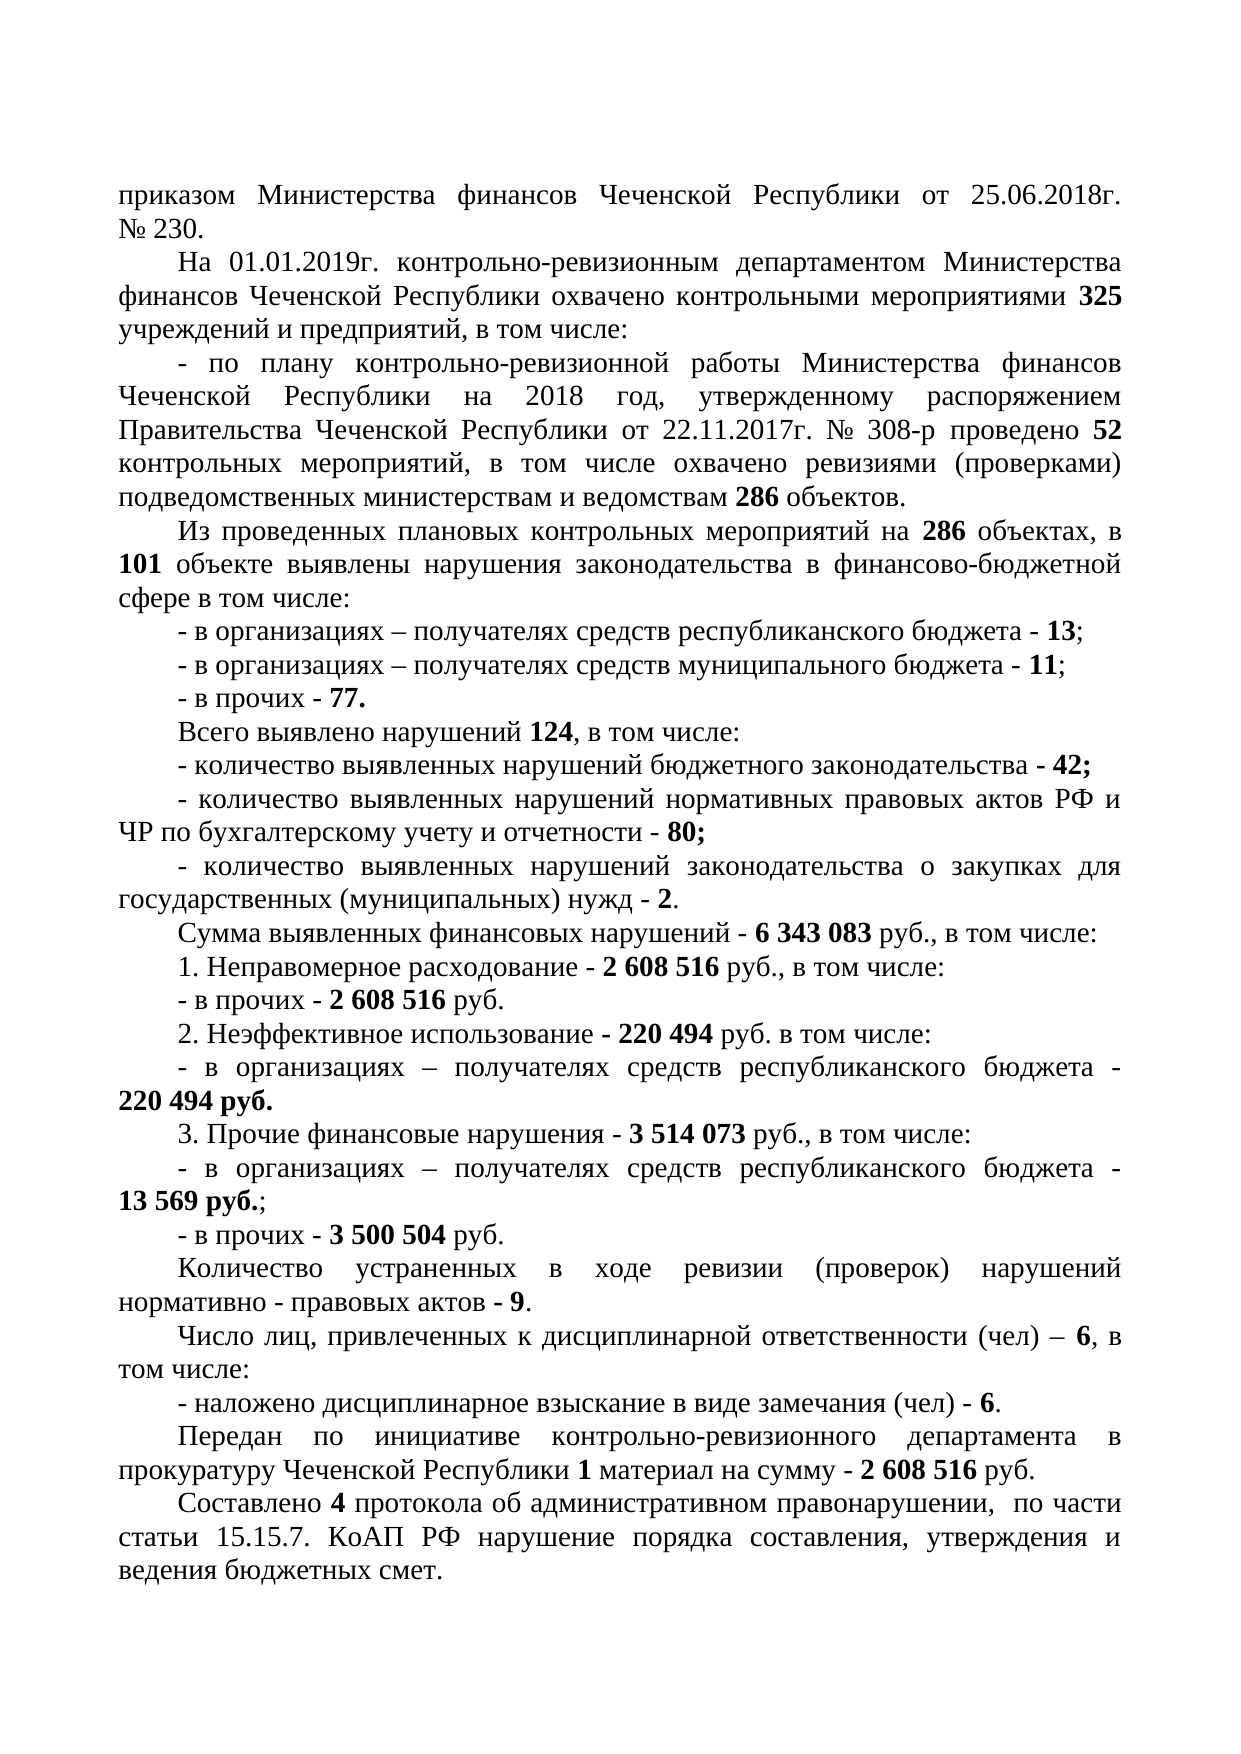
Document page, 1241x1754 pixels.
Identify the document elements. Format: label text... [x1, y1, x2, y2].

text - в организациях – получателях средств муниципального бюджета - 11; [118, 647, 1122, 680]
text - наложено дисциплинарное взыскание в виде замечания (чел) - 6. [118, 1385, 1122, 1418]
text - в прочих - 77. [118, 680, 1122, 714]
text Составлено 4 протокола об административном правонарушении, по части статьи 15.15.7. КоАП РФ нарушение порядка составления, утверждения и ведения бюджетных смет. [118, 1485, 1122, 1586]
text - по плану контрольно-ревизионной работы Министерства финансов Чеченской Республики на 2018 год, утвержденному распоряжением Правительства Чеченской Республики от 22.11.2017г. № 308-р проведено 52 контрольных мероприятий, в том числе охвачено ревизиями (проверками) подведомственных министерствам и ведомствам 286 объектов. [118, 345, 1122, 513]
text - количество выявленных нарушений законодательства о закупках для государственных (муниципальных) нужд - 2. [118, 848, 1122, 915]
text - в прочих - 2 608 516 руб. [118, 982, 1122, 1016]
text Сумма выявленных финансовых нарушений - 6 343 083 руб., в том числе: [118, 915, 1122, 949]
text - в организациях – получателях средств республиканского бюджета - 13; [118, 613, 1122, 647]
text - в организациях – получателях средств республиканского бюджета - 13 569 руб.; [118, 1150, 1122, 1217]
text - в организациях – получателях средств республиканского бюджета - 220 494 руб. [118, 1049, 1122, 1116]
text Количество устраненных в ходе ревизии (проверок) нарушений нормативно - правовых актов - 9. [118, 1251, 1122, 1318]
text - количество выявленных нарушений нормативных правовых актов РФ и ЧР по бухгалтерскому учету и отчетности - 80; [118, 781, 1122, 848]
text - количество выявленных нарушений бюджетного законодательства - 42; [118, 747, 1122, 781]
text На 01.01.2019г. контрольно-ревизионным департаментом Министерства финансов Чеченской Республики охвачено контрольными мероприятиями 325 учреждений и предприятий, в том числе: [118, 244, 1122, 345]
text Из проведенных плановых контрольных мероприятий на 286 объектах, в 101 объекте выявлены нарушения законодательства в финансово-бюджетной сфере в том числе: [118, 513, 1122, 613]
text Число лиц, привлеченных к дисциплинарной ответственности (чел) – 6, в том числе: [118, 1318, 1122, 1385]
text Передан по инициативе контрольно-ревизионного департамента в прокуратуру Чеченской Республики 1 материал на сумму - 2 608 516 руб. [118, 1418, 1122, 1485]
text Всего выявлено нарушений 124, в том числе: [118, 714, 1122, 747]
text 1. Неправомерное расходование - 2 608 516 руб., в том числе: [118, 949, 1122, 982]
text 2. Неэффективное использование - 220 494 руб. в том числе: [118, 1016, 1122, 1049]
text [118, 177, 1122, 244]
text - в прочих - 3 500 504 руб. [118, 1217, 1122, 1251]
text 3. Прочие финансовые нарушения - 3 514 073 руб., в том числе: [118, 1116, 1122, 1150]
